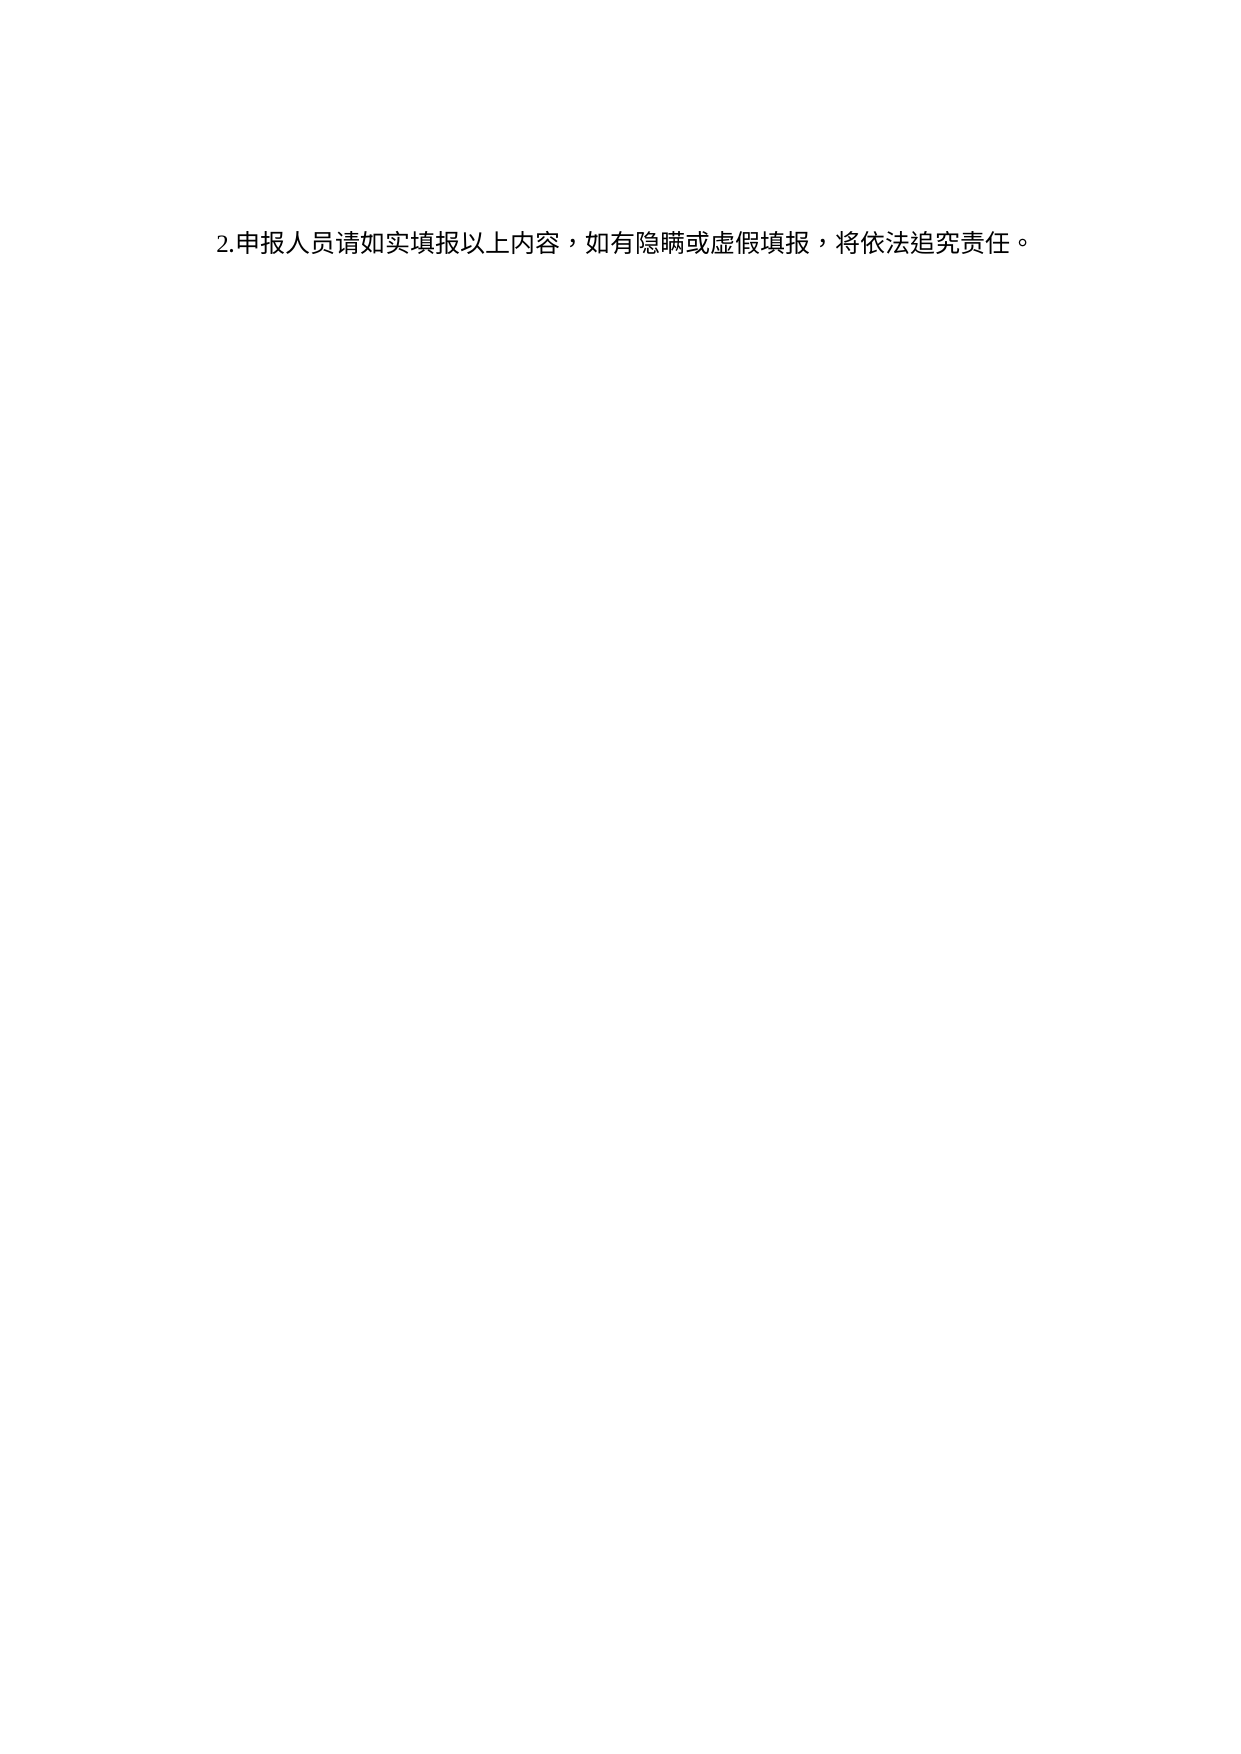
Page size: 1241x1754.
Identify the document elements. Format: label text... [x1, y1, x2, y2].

text 2.申报人员请如实填报以上内容，如有隐瞒或虚假填报，将依法追究责任。 [164, 223, 1087, 260]
